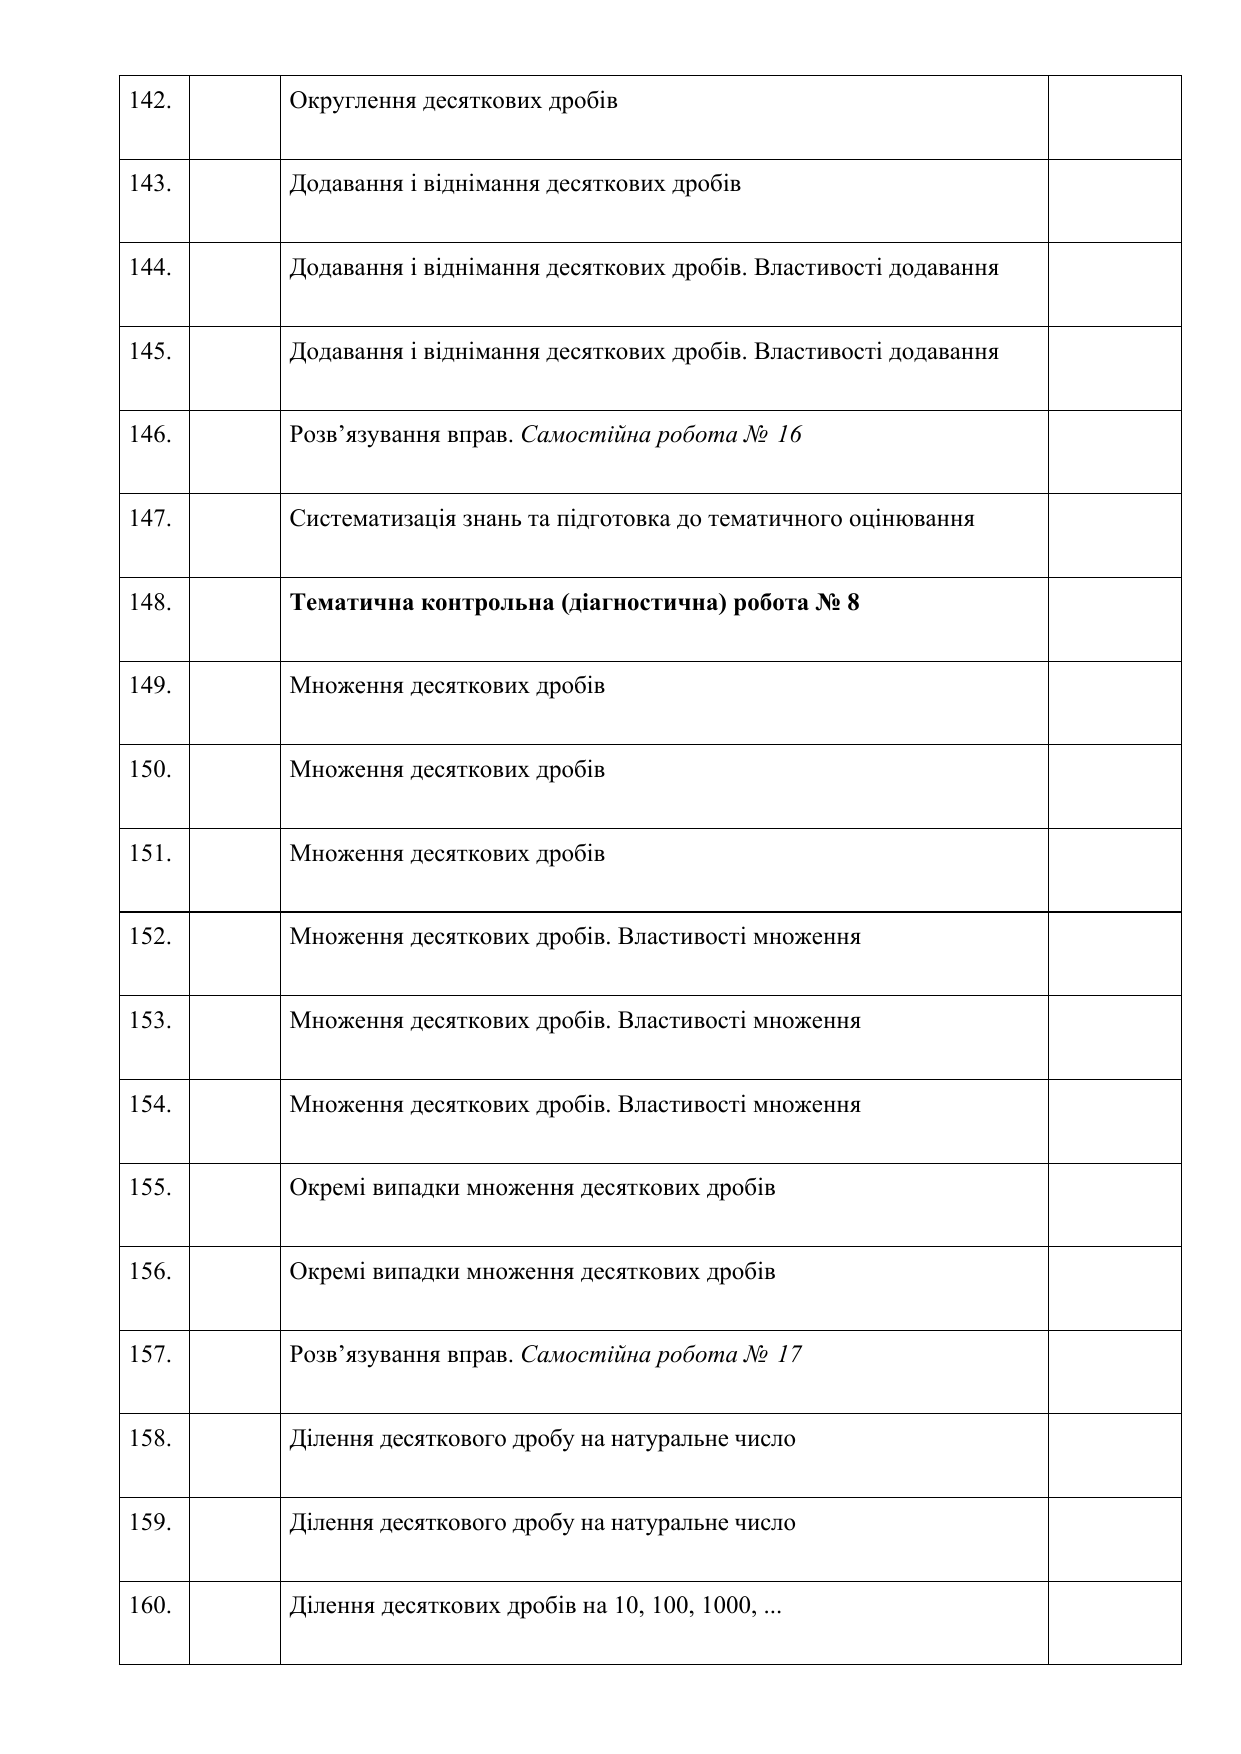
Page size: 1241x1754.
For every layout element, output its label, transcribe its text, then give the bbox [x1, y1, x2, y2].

table_cell [1049, 1331, 1181, 1413]
table_cell [1049, 1247, 1181, 1330]
table_cell [190, 1331, 280, 1413]
table_cell [120, 829, 189, 911]
table_cell Окремі випадки множення десяткових дробів [281, 1247, 1048, 1330]
table_cell [120, 1498, 189, 1581]
table_cell [1049, 1164, 1181, 1246]
table_cell Додавання і віднімання десяткових дробів. Властивості додавання [281, 243, 1048, 326]
table_cell Систематизація знань та підготовка до тематичного оцінювання [281, 494, 1048, 577]
table_cell [190, 327, 280, 409]
table_cell [190, 160, 280, 242]
table_cell Множення десяткових дробів. Властивості множення [281, 1080, 1048, 1162]
table_cell [1049, 327, 1181, 409]
table_cell [190, 243, 280, 326]
table_cell [1049, 76, 1181, 159]
table_cell Розв’язування вправ. Самостійна робота № 16 [281, 411, 1048, 493]
table_cell [1049, 996, 1181, 1079]
table_cell Множення десяткових дробів [281, 662, 1048, 744]
table_cell [120, 1582, 189, 1664]
table_cell [120, 578, 189, 661]
table_cell [120, 411, 189, 493]
table_cell Додавання і віднімання десяткових дробів [281, 160, 1048, 242]
table_cell Тематична контрольна (діагностична) робота № 8 [281, 578, 1048, 661]
table_cell [120, 996, 189, 1079]
table_cell [1049, 1582, 1181, 1664]
table_cell [1049, 662, 1181, 744]
table_cell [190, 996, 280, 1079]
table_cell [120, 160, 189, 242]
table_cell [190, 1414, 280, 1497]
table_cell [120, 745, 189, 828]
table_cell [120, 327, 189, 409]
table_cell [190, 913, 280, 995]
table_cell [1049, 243, 1181, 326]
table_cell [120, 1080, 189, 1162]
table_cell [1049, 160, 1181, 242]
table_cell [190, 76, 280, 159]
table_cell [120, 662, 189, 744]
table_cell [120, 1247, 189, 1330]
table_cell [1049, 1080, 1181, 1162]
table_cell [1049, 745, 1181, 828]
table_cell Множення десяткових дробів [281, 745, 1048, 828]
table_cell Розв’язування вправ. Самостійна робота № 17 [281, 1331, 1048, 1413]
table_cell [120, 1414, 189, 1497]
table_cell [190, 1080, 280, 1162]
table_cell [120, 494, 189, 577]
table_cell Ділення десяткового дробу на натуральне число [281, 1414, 1048, 1497]
table_cell [120, 76, 189, 159]
table_cell [1049, 411, 1181, 493]
table_cell Множення десяткових дробів [281, 829, 1048, 911]
table_cell [120, 1331, 189, 1413]
table_cell Додавання і віднімання десяткових дробів. Властивості додавання [281, 327, 1048, 409]
table_cell Множення десяткових дробів. Властивості множення [281, 913, 1048, 995]
table_cell [190, 1498, 280, 1581]
table_cell [190, 1247, 280, 1330]
table_cell [1049, 1414, 1181, 1497]
table_cell Окремі випадки множення десяткових дробів [281, 1164, 1048, 1246]
table_cell [1049, 578, 1181, 661]
table_cell [120, 1164, 189, 1246]
table_cell [120, 243, 189, 326]
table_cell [281, 76, 1048, 159]
table_cell [1049, 913, 1181, 995]
table_cell Ділення десяткового дробу на натуральне число [281, 1498, 1048, 1581]
table_cell Множення десяткових дробів. Властивості множення [281, 996, 1048, 1079]
table_cell [190, 1582, 280, 1664]
table_cell [190, 578, 280, 661]
table_cell Ділення десяткових дробів на 10, 100, 1000, ... [281, 1582, 1048, 1664]
table_cell [120, 913, 189, 995]
table_cell [190, 411, 280, 493]
table_cell [190, 1164, 280, 1246]
table_cell [190, 494, 280, 577]
table_cell [190, 662, 280, 744]
table_cell [190, 829, 280, 911]
table_cell [190, 745, 280, 828]
table_cell [1049, 494, 1181, 577]
table_cell [1049, 1498, 1181, 1581]
table_cell [1049, 829, 1181, 911]
